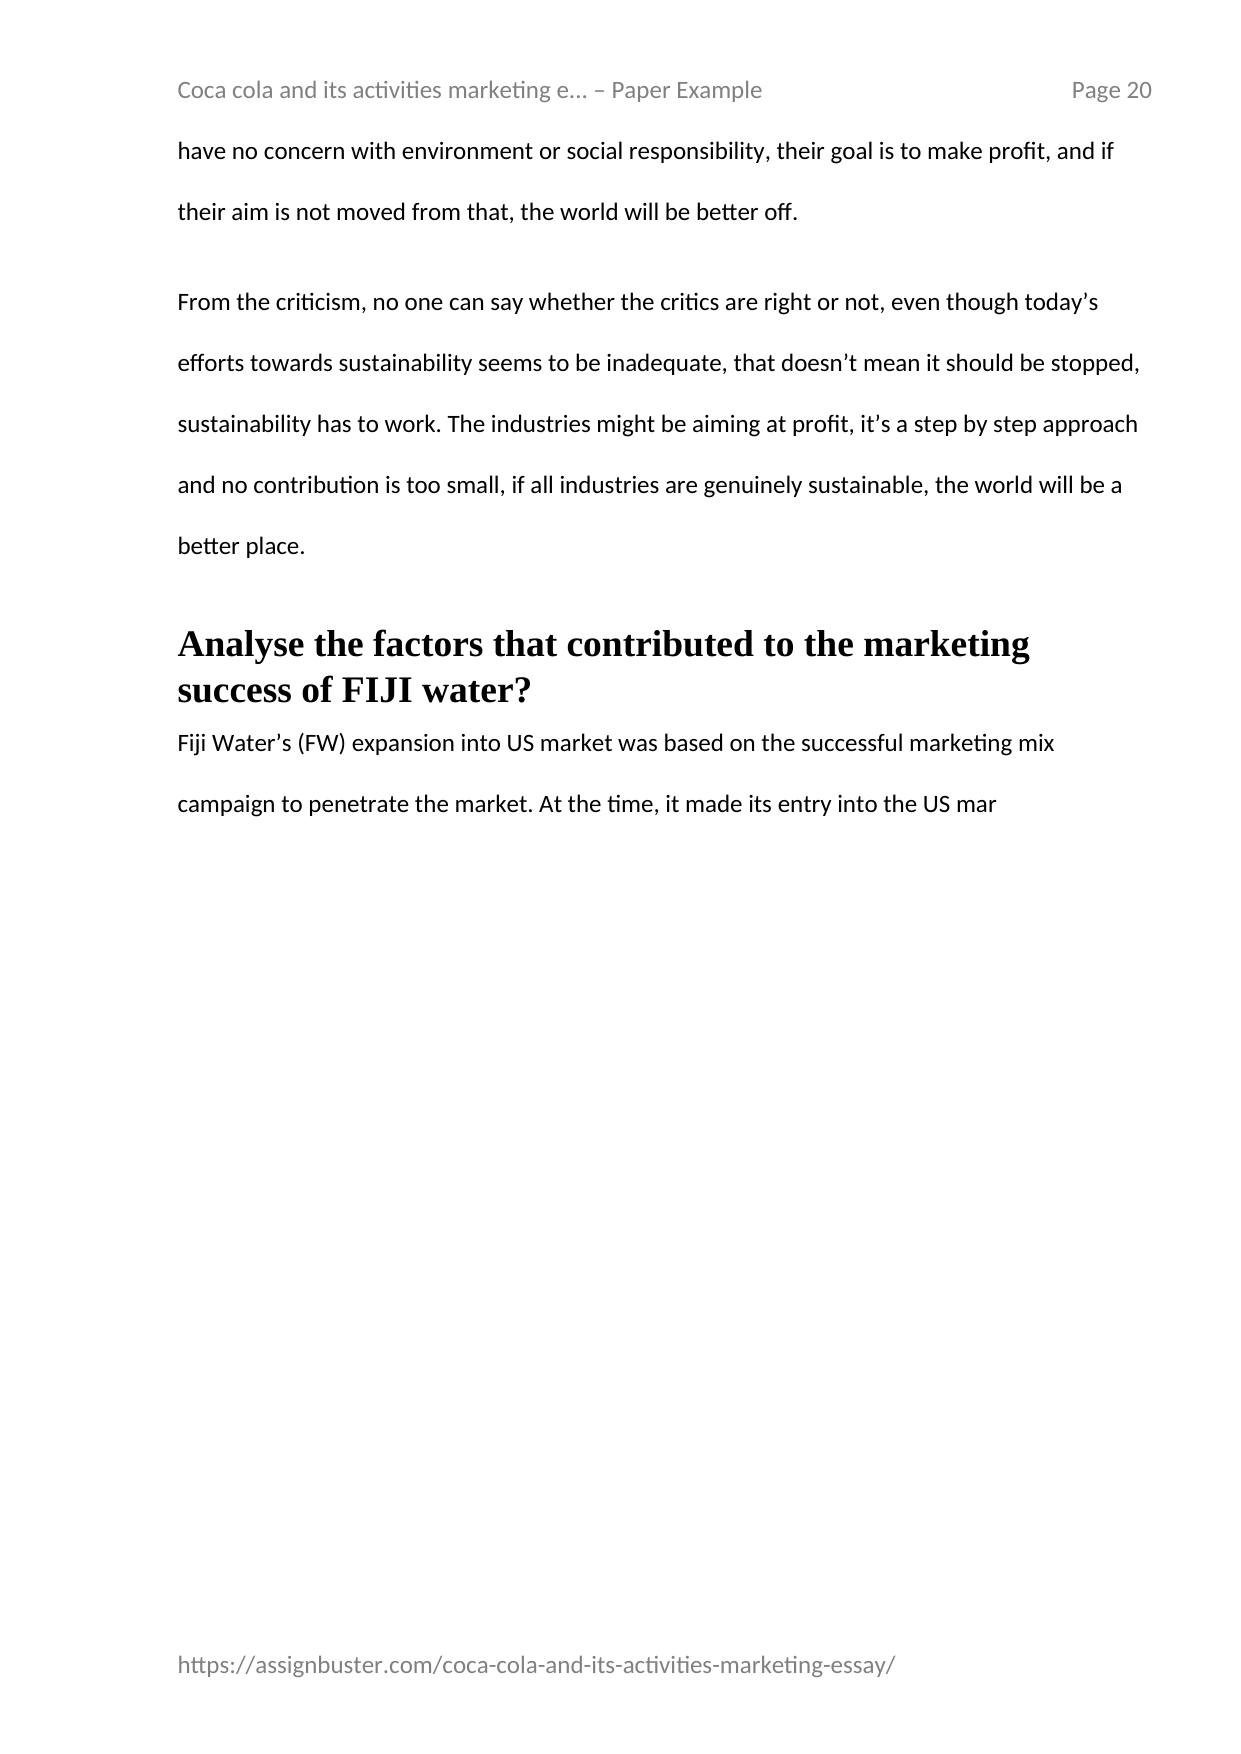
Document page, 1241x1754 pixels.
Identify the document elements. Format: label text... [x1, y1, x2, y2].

text From the criticism, no one can say whether the critics are right or not, even though today’s efforts towards sustainability seems to be inadequate, that doesn’t mean it should be stopped, sustainability has to work. The industries might be aiming at profit, it’s a step by step approach and no contribution is too small, if all industries are genuinely sustainable, the world will be a better place. [177, 286, 1152, 561]
subtitle Analyse the factors that contributed to the marketing success of FIJI water? [177, 621, 1152, 711]
text Fiji Water’s (FW) expansion into US market was based on the successful marketing mix campaign to penetrate the market. At the time, it made its entry into the US mar [177, 727, 1152, 818]
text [177, 135, 1152, 226]
